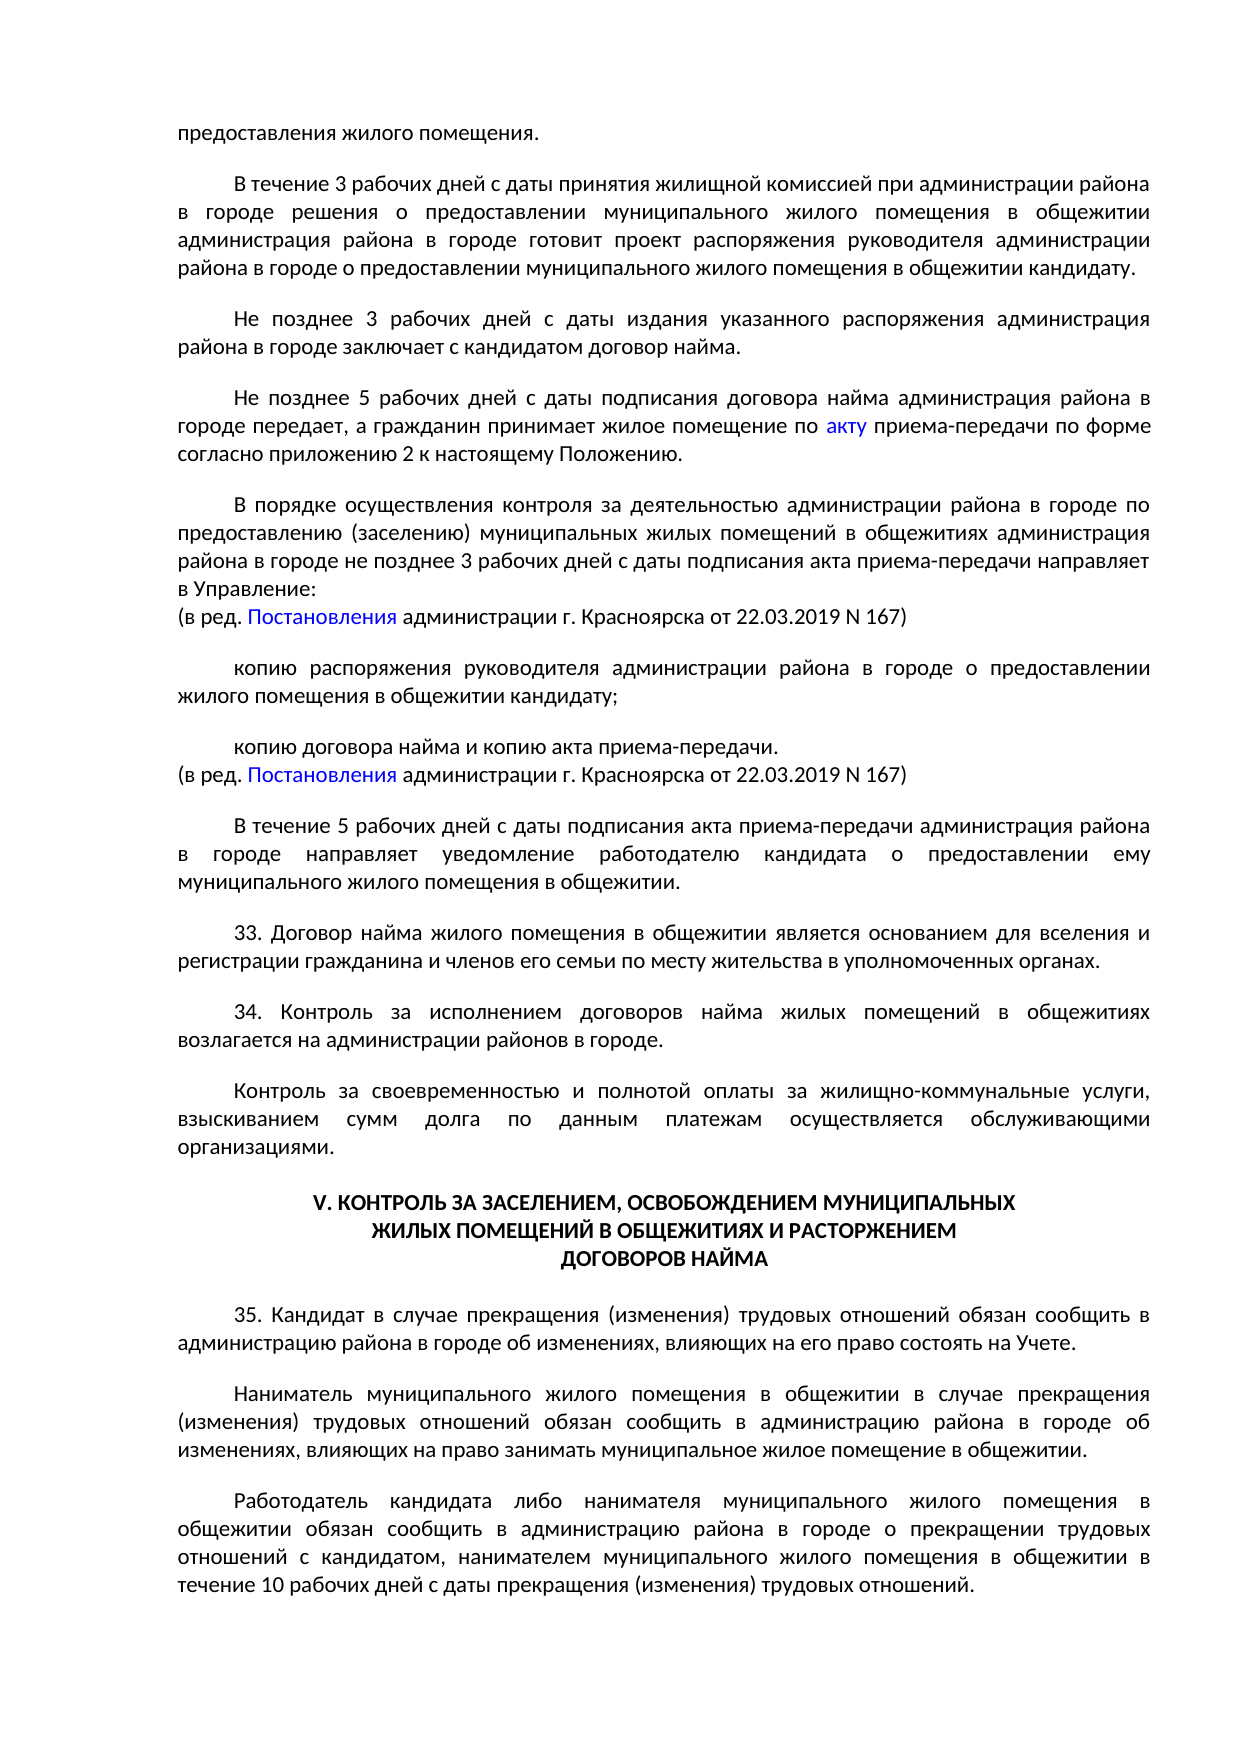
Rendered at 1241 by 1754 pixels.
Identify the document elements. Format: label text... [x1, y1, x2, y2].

text Не позднее 5 рабочих дней с даты подписания договора найма администрация района в городе передает, а гражданин принимает жилое помещение по акту приема-передачи по форме согласно приложению 2 к настоящему Положению. [177, 383, 1152, 467]
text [177, 118, 1152, 146]
text 35. Кандидат в случае прекращения (изменения) трудовых отношений обязан сообщить в администрацию района в городе об изменениях, влияющих на его право состоять на Учете. [177, 1300, 1152, 1356]
text копию распоряжения руководителя администрации района в городе о предоставлении жилого помещения в общежитии кандидату; [177, 653, 1152, 709]
text 34. Контроль за исполнением договоров найма жилых помещений в общежитиях возлагается на администрации районов в городе. [177, 997, 1152, 1053]
text Не позднее 3 рабочих дней с даты издания указанного распоряжения администрация района в городе заключает с кандидатом договор найма. [177, 304, 1152, 360]
text Контроль за своевременностью и полнотой оплаты за жилищно-коммунальные услуги, взыскиванием сумм долга по данным платежам осуществляется обслуживающими организациями. [177, 1076, 1152, 1160]
text (в ред. Постановления администрации г. Красноярска от 22.03.2019 N 167) [177, 760, 1152, 788]
text (в ред. Постановления администрации г. Красноярска от 22.03.2019 N 167) [177, 602, 1152, 630]
text Работодатель кандидата либо нанимателя муниципального жилого помещения в общежитии обязан сообщить в администрацию района в городе о прекращении трудовых отношений с кандидатом, нанимателем муниципального жилого помещения в общежитии в течение 10 рабочих дней с даты прекращения (изменения) трудовых отношений. [177, 1486, 1152, 1598]
title V. КОНТРОЛЬ ЗА ЗАСЕЛЕНИЕМ, ОСВОБОЖДЕНИЕМ МУНИЦИПАЛЬНЫХ [177, 1188, 1152, 1216]
text Наниматель муниципального жилого помещения в общежитии в случае прекращения (изменения) трудовых отношений обязан сообщить в администрацию района в городе об изменениях, влияющих на право занимать муниципальное жилое помещение в общежитии. [177, 1379, 1152, 1463]
text копию договора найма и копию акта приема-передачи. [177, 732, 1152, 760]
text В порядке осуществления контроля за деятельностью администрации района в городе по предоставлению (заселению) муниципальных жилых помещений в общежитиях администрация района в городе не позднее 3 рабочих дней с даты подписания акта приема-передачи направляет в Управление: [177, 490, 1152, 602]
text В течение 3 рабочих дней с даты принятия жилищной комиссией при администрации района в городе решения о предоставлении муниципального жилого помещения в общежитии администрация района в городе готовит проект распоряжения руководителя администрации района в городе о предоставлении муниципального жилого помещения в общежитии кандидату. [177, 169, 1152, 281]
text В течение 5 рабочих дней с даты подписания акта приема-передачи администрация района в городе направляет уведомление работодателю кандидата о предоставлении ему муниципального жилого помещения в общежитии. [177, 811, 1152, 895]
text 33. Договор найма жилого помещения в общежитии является основанием для вселения и регистрации гражданина и членов его семьи по месту жительства в уполномоченных органах. [177, 918, 1152, 974]
title ЖИЛЫХ ПОМЕЩЕНИЙ В ОБЩЕЖИТИЯХ И РАСТОРЖЕНИЕМ [177, 1216, 1152, 1244]
title ДОГОВОРОВ НАЙМА [177, 1244, 1152, 1272]
